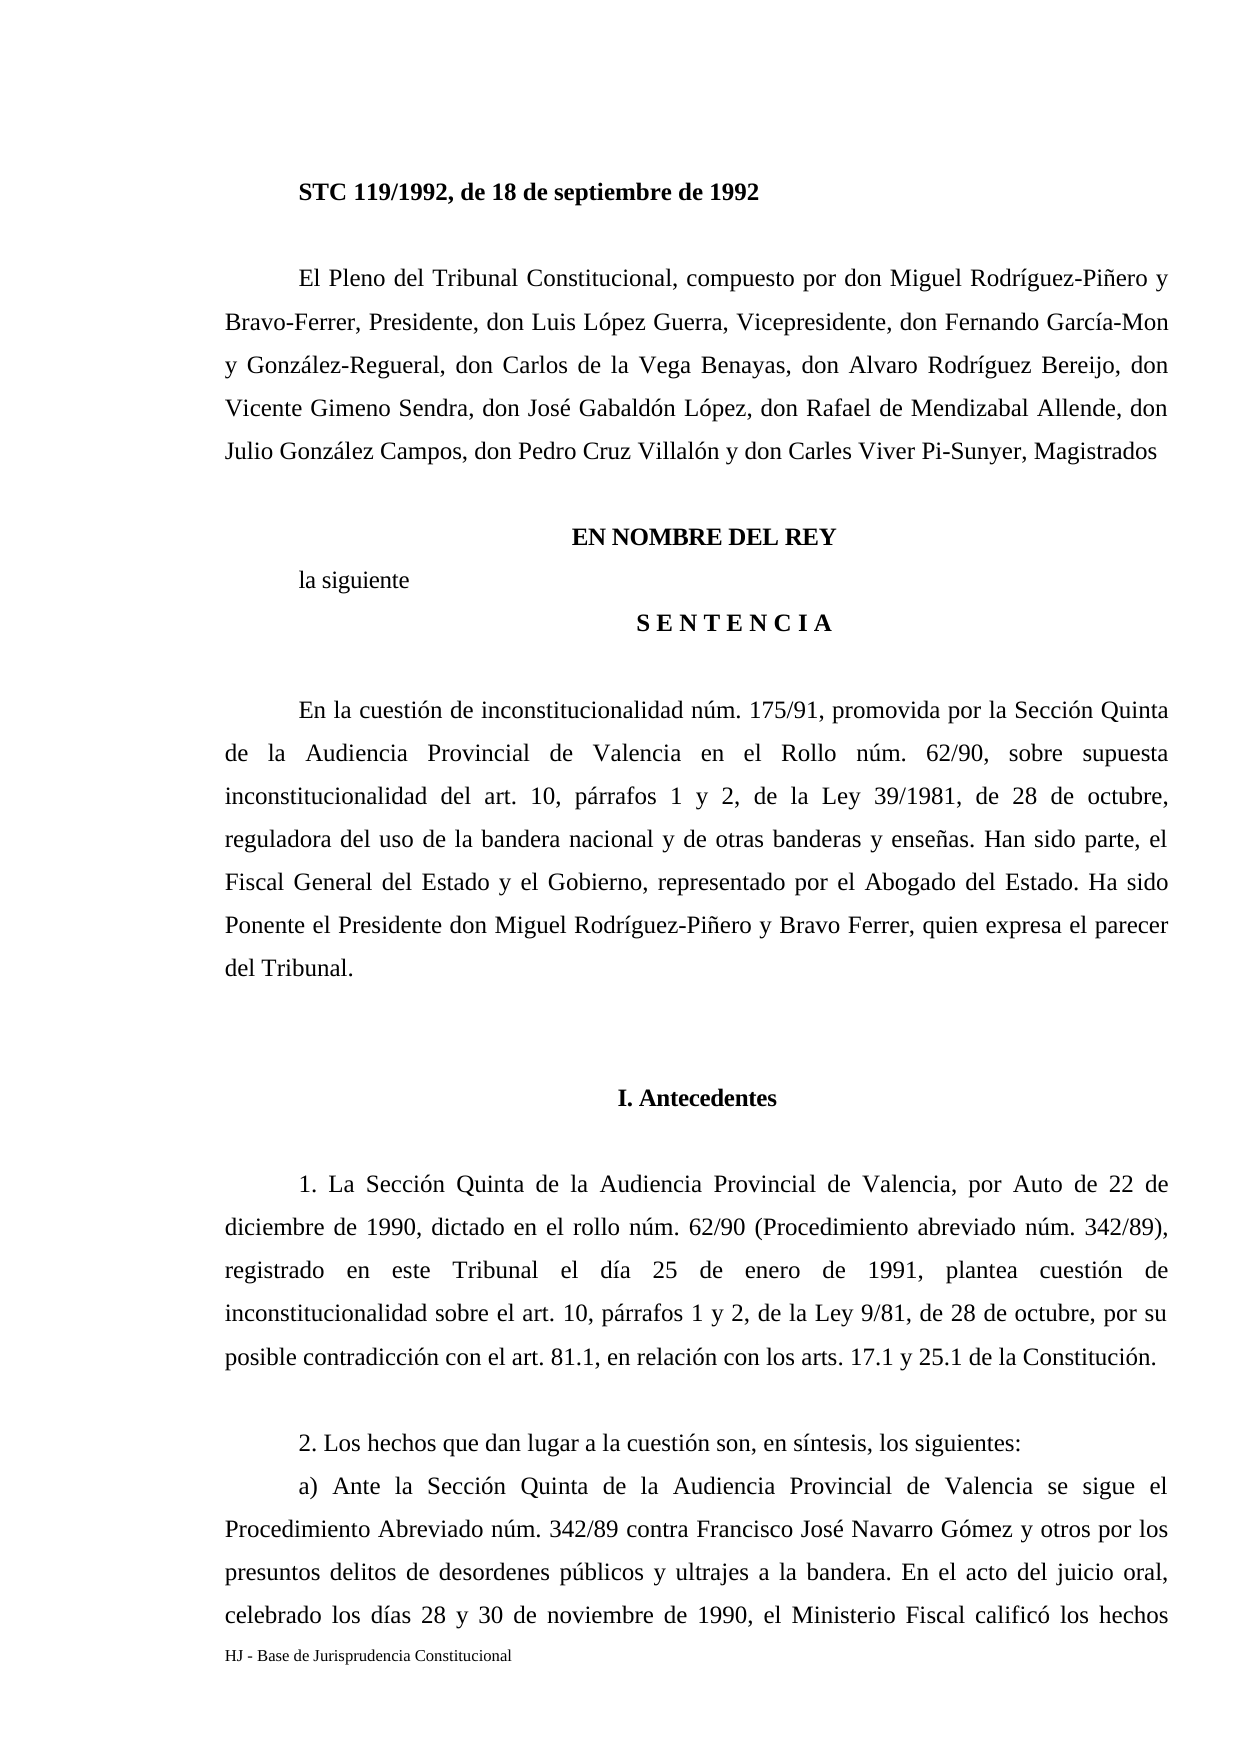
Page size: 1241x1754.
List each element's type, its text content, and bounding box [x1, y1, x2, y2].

text la siguiente [224, 565, 1110, 594]
text 2. Los hechos que dan lugar a la cuestión son, en síntesis, los siguientes: [224, 1428, 1169, 1457]
text I. Antecedentes [224, 1083, 1169, 1112]
text El Pleno del Tribunal Constitucional, compuesto por don Miguel Rodríguez-Piñero y Bravo-Ferrer, Presidente, don Luis López Guerra, Vicepresidente, don Fernando García-Mon y González-Regueral, don Carlos de la Vega Benayas, don Alvaro Rodríguez Bereijo, don Vicente Gimeno Sendra, don José Gabaldón López, don Rafael de Mendizabal Allende, don Julio González Campos, don Pedro Cruz Villalón y don Carles Viver Pi-Sunyer, Magistrados [224, 263, 1169, 465]
text STC 119/1992, de 18 de septiembre de 1992 [224, 177, 1169, 206]
text S E N T E N C I A [224, 608, 1169, 637]
text 1. La Sección Quinta de la Audiencia Provincial de Valencia, por Auto de 22 de diciembre de 1990, dictado en el rollo núm. 62/90 (Procedimiento abreviado núm. 342/89), registrado en este Tribunal el día 25 de enero de 1991, plantea cuestión de inconstitucionalidad sobre el art. 10, párrafos 1 y 2, de la Ley 9/81, de 28 de octubre, por su posible contradicción con el art. 81.1, en relación con los arts. 17.1 y 25.1 de la Constitución. [224, 1169, 1169, 1370]
text En la cuestión de inconstitucionalidad núm. 175/91, promovida por la Sección Quinta de la Audiencia Provincial de Valencia en el Rollo núm. 62/90, sobre supuesta inconstitucionalidad del art. 10, párrafos 1 y 2, de la Ley 39/1981, de 28 de octubre, reguladora del uso de la bandera nacional y de otras banderas y enseñas. Han sido parte, el Fiscal General del Estado y el Gobierno, representado por el Abogado del Estado. Ha sido Ponente el Presidente don Miguel Rodríguez-Piñero y Bravo Ferrer, quien expresa el parecer del Tribunal. [224, 695, 1169, 982]
text EN NOMBRE DEL REY [224, 522, 1110, 551]
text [224, 1471, 1169, 1629]
